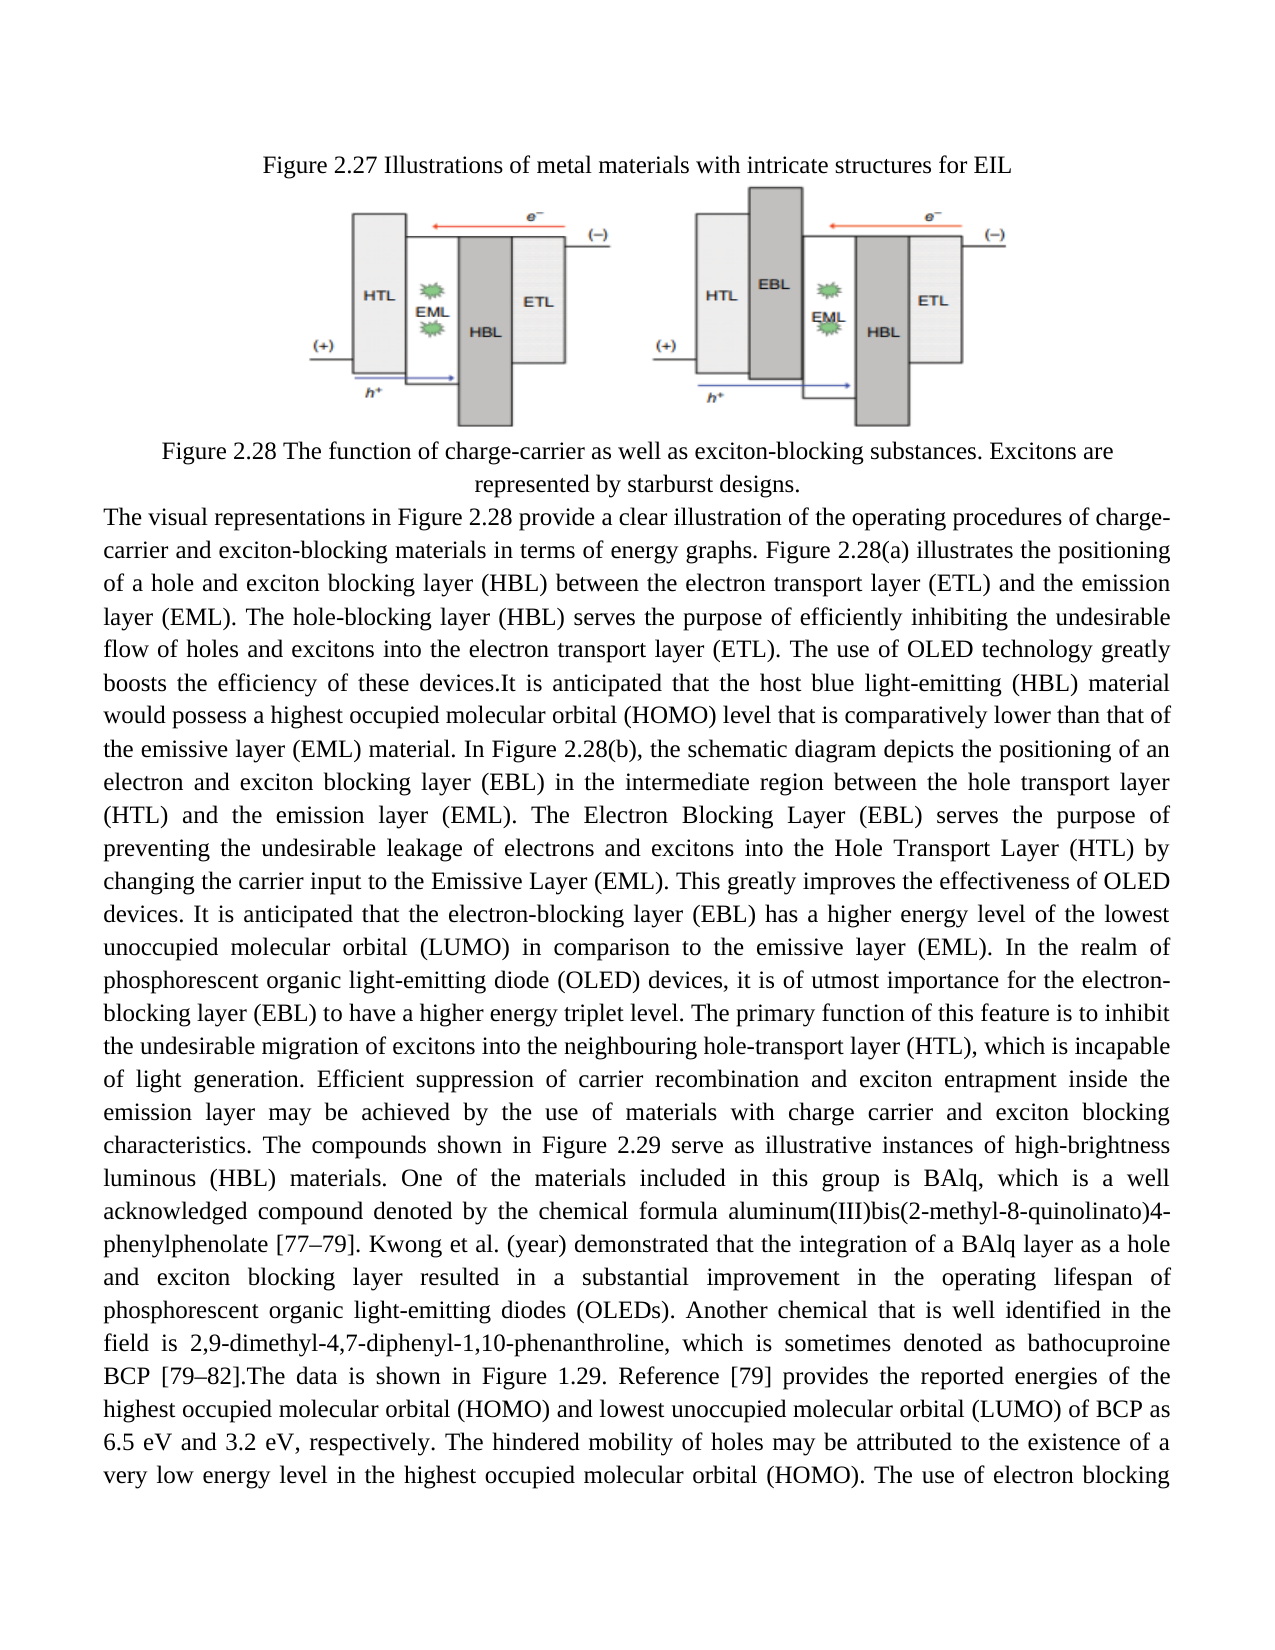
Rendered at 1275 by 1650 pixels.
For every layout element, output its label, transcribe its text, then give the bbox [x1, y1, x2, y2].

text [103, 502, 1172, 1489]
picture [261, 182, 1014, 433]
text Figure 2.28 The function of charge-carrier as well as exciton-blocking substances. Excitons are represented by starburst designs. [103, 436, 1172, 498]
